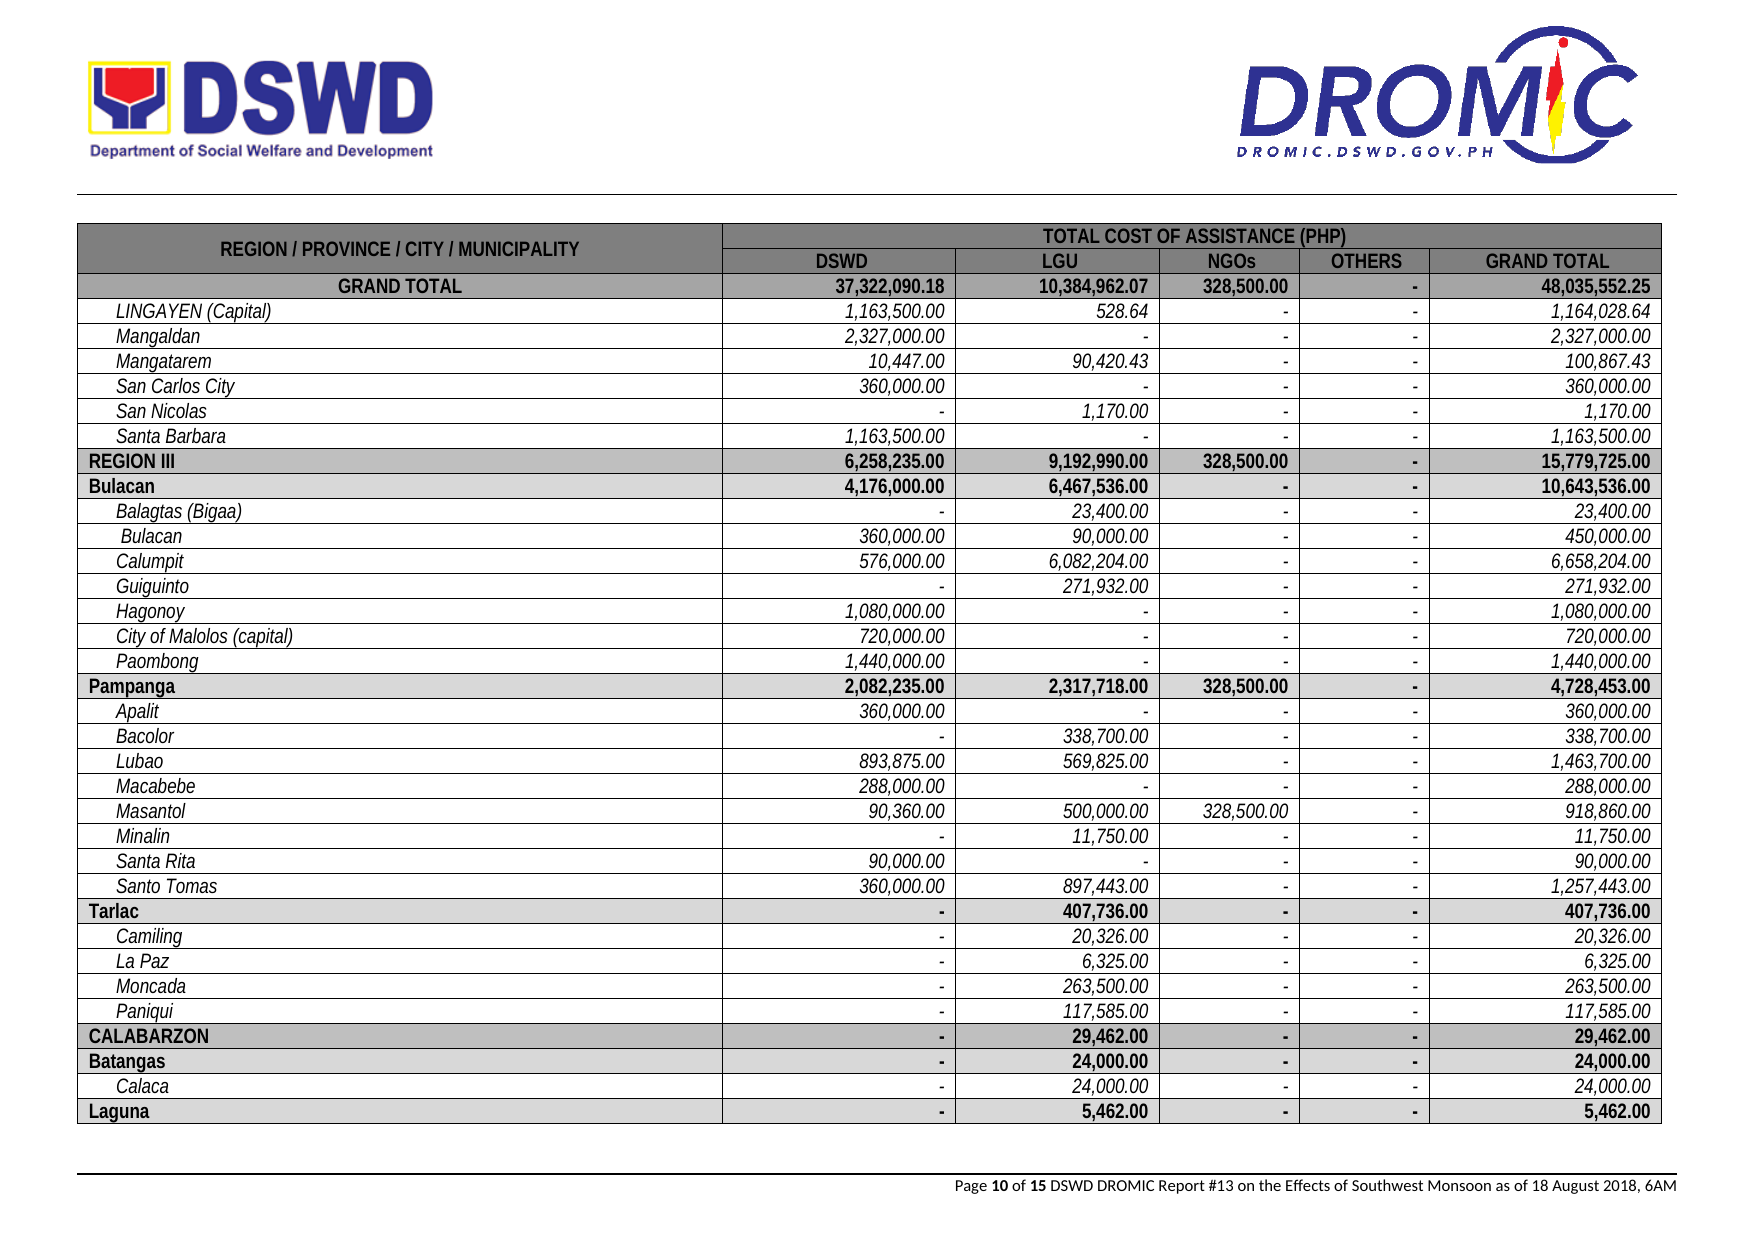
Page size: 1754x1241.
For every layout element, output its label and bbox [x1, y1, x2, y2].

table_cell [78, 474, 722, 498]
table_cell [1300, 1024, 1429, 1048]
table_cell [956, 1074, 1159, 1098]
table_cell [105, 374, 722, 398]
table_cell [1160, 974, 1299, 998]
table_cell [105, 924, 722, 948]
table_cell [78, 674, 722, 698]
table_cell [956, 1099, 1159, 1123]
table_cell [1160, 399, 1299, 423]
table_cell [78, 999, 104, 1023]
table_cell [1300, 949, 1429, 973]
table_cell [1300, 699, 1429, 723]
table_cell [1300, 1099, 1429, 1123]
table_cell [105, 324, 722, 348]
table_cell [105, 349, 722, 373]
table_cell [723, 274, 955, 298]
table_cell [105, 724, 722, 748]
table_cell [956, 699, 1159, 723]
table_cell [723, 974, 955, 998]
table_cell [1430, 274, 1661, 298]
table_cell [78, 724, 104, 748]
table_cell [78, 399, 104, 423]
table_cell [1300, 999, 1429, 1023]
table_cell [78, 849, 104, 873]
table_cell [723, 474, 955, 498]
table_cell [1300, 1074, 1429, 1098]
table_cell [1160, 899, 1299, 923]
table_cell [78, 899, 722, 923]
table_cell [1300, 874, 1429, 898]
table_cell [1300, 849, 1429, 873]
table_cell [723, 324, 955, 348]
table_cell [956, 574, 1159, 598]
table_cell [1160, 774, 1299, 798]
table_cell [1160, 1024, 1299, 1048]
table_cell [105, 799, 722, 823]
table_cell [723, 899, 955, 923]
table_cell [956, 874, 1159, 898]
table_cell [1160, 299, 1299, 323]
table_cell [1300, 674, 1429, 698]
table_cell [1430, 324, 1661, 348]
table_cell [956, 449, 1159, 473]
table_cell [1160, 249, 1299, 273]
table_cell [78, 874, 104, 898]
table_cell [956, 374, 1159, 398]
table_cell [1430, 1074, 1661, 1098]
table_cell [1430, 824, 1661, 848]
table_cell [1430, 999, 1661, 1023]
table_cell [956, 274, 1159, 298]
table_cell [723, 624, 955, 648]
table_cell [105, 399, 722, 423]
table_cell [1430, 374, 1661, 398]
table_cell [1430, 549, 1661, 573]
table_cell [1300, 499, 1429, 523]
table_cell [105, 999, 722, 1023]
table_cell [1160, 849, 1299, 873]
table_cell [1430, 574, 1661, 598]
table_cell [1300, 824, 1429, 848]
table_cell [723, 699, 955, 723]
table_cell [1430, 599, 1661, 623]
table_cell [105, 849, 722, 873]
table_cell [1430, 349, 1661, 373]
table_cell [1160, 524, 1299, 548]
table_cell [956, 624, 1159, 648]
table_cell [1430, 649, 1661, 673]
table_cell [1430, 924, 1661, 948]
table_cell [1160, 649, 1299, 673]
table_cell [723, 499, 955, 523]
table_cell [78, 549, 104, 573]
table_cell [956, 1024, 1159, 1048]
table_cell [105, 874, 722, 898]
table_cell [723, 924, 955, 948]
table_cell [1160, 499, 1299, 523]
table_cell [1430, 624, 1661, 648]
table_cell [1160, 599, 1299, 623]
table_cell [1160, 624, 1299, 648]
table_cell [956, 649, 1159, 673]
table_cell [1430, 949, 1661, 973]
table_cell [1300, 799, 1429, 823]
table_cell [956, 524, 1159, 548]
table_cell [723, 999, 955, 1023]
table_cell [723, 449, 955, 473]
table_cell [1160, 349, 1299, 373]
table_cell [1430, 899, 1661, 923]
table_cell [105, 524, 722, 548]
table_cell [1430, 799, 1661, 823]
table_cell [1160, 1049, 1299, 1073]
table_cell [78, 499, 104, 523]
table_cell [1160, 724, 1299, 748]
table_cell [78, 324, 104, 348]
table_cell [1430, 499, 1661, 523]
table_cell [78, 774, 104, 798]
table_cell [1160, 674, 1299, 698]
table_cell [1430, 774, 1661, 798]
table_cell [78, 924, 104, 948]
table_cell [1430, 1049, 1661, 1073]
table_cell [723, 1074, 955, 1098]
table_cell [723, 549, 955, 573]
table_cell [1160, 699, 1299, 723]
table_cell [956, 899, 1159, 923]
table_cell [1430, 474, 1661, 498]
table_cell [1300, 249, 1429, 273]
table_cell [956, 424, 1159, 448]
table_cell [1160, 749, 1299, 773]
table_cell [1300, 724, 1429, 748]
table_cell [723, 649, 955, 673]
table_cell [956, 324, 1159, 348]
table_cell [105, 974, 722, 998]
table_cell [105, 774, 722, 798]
picture [76, 57, 446, 164]
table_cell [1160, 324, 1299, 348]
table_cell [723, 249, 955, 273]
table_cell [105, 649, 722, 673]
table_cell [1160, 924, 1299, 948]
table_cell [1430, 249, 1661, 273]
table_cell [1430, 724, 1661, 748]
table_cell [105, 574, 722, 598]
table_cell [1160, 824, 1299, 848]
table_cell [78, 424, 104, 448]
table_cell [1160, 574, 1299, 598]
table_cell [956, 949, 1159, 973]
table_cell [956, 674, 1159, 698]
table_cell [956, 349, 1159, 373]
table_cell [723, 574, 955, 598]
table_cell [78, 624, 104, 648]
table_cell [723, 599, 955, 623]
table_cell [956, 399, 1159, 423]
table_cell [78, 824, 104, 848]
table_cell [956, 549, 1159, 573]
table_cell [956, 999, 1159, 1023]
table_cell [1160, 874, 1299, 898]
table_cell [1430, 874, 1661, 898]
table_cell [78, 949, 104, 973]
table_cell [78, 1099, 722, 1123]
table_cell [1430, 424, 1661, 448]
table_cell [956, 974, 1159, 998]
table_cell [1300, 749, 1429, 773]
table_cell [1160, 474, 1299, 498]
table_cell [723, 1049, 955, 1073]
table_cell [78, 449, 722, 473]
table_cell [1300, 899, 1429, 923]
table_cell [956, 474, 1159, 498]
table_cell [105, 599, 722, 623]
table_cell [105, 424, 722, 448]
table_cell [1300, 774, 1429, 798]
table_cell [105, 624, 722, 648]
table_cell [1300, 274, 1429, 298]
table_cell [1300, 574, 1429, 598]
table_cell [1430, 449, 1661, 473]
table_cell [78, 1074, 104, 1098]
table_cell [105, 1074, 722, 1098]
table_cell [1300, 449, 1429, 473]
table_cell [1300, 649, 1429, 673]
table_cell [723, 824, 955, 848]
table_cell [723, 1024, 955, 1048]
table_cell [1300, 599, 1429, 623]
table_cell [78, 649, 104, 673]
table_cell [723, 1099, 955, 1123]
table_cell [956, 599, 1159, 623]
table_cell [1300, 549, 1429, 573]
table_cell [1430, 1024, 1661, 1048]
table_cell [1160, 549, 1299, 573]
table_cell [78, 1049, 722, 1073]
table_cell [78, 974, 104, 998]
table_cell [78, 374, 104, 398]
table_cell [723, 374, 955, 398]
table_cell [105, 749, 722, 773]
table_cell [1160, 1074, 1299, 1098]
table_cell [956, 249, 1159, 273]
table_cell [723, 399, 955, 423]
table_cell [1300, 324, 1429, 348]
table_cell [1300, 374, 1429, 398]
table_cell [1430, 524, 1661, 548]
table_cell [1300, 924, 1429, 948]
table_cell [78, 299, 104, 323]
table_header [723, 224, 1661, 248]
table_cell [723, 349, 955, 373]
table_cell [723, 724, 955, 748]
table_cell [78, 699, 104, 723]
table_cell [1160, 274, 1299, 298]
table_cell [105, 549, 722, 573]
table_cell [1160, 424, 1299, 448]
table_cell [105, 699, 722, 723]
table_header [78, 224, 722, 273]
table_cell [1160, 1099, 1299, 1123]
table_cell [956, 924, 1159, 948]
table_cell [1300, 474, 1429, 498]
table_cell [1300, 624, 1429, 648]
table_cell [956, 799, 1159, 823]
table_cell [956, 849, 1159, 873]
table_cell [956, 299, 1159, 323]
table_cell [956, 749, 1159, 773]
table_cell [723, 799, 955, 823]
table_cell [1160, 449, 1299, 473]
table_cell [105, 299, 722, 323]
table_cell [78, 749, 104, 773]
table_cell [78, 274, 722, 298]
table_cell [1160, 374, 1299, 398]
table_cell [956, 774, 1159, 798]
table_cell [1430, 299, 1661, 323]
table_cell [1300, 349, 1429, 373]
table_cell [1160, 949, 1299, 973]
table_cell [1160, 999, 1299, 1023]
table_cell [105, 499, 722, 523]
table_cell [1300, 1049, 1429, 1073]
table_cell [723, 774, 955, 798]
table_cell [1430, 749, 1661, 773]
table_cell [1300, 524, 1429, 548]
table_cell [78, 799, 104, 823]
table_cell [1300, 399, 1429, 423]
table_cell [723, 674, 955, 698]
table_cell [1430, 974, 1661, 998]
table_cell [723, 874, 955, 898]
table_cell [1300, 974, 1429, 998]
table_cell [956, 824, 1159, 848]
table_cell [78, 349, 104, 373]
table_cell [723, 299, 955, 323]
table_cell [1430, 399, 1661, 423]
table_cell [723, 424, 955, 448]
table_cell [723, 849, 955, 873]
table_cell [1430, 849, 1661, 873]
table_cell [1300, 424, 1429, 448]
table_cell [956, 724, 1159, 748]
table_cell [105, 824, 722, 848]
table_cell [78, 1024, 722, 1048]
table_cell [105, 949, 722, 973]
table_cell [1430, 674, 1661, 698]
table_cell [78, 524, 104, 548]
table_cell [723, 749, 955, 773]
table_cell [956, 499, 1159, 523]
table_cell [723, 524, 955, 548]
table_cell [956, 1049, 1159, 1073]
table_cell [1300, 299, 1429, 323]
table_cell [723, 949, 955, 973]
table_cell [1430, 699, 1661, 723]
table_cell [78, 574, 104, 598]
picture [1229, 25, 1643, 163]
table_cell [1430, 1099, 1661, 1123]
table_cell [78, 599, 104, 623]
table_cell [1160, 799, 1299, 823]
